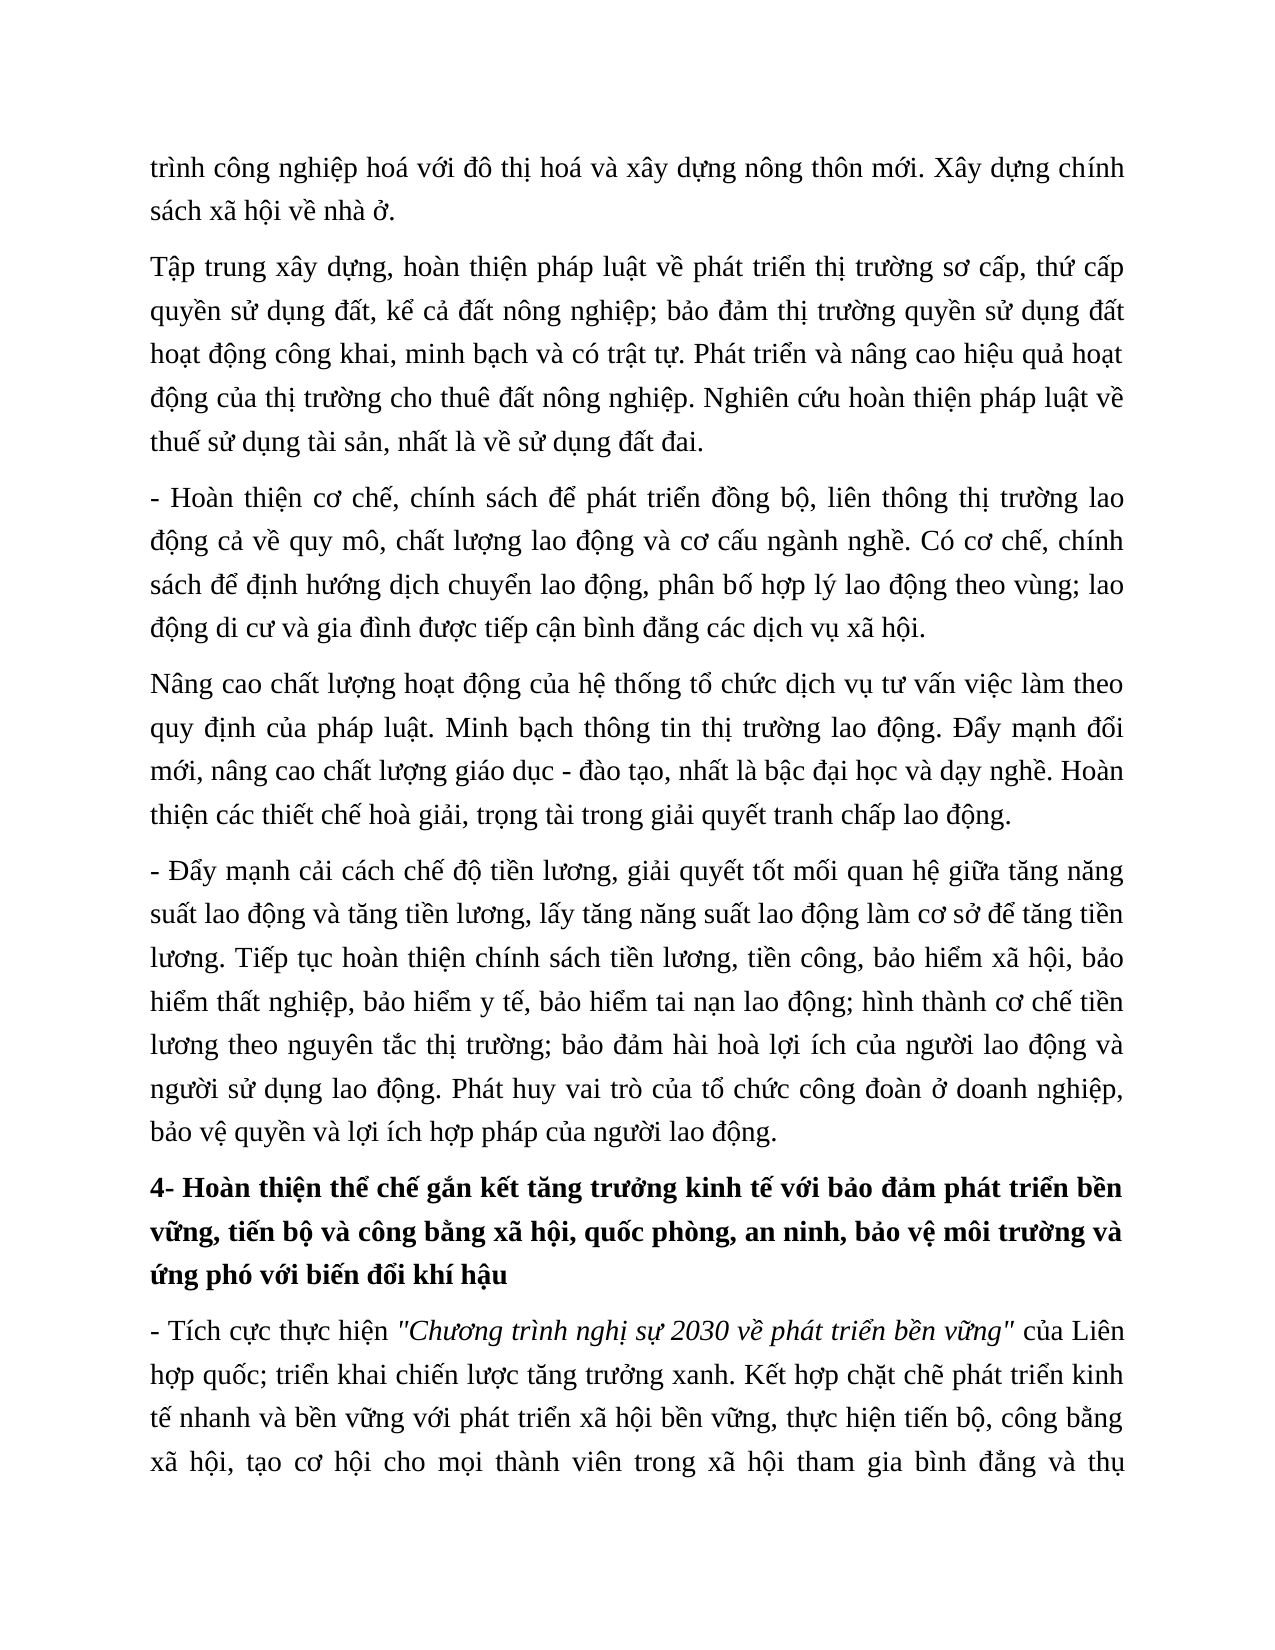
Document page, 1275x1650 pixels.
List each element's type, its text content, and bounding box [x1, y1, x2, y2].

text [150, 1313, 1125, 1478]
text - Đẩy mạnh cải cách chế độ tiền lương, giải quyết tốt mối quan hệ giữa tăng năng suất lao động và tăng tiền lương, lấy tăng năng suất lao động làm cơ sở để tăng tiền lương. Tiếp tục hoàn thiện chính sách tiền lương, tiền công, bảo hiểm xã hội, bảo hiểm thất nghiệp, bảo hiểm y tế, bảo hiểm tai nạn lao động; hình thành cơ chế tiền lương theo nguyên tắc thị trường; bảo đảm hài hoà lợi ích của người lao động và người sử dụng lao động. Phát huy vai trò của tổ chức công đoàn ở doanh nghiệp, bảo vệ quyền và lợi ích hợp pháp của người lao động. [150, 853, 1125, 1148]
text 4- Hoàn thiện thể chế gắn kết tăng trưởng kinh tế với bảo đảm phát triển bền vững, tiến bộ và công bằng xã hội, quốc phòng, an ninh, bảo vệ môi trường và ứng phó với biến đổi khí hậu [150, 1170, 1125, 1291]
text Nâng cao chất lượng hoạt động của hệ thống tổ chức dịch vụ tư vấn việc làm theo quy định của pháp luật. Minh bạch thông tin thị trường lao động. Đẩy mạnh đổi mới, nâng cao chất lượng giáo dục - đào tạo, nhất là bậc đại học và dạy nghề. Hoàn thiện các thiết chế hoà giải, trọng tài trong giải quyết tranh chấp lao động. [150, 666, 1125, 831]
text - Hoàn thiện cơ chế, chính sách để phát triển đồng bộ, liên thông thị trường lao động cả về quy mô, chất lượng lao động và cơ cấu ngành nghề. Có cơ chế, chính sách để định hướng dịch chuyển lao động, phân bố hợp lý lao động theo vùng; lao động di cư và gia đình được tiếp cận bình đẳng các dịch vụ xã hội. [150, 480, 1125, 644]
text Tập trung xây dựng, hoàn thiện pháp luật về phát triển thị trường sơ cấp, thứ cấp quyền sử dụng đất, kể cả đất nông nghiệp; bảo đảm thị trường quyền sử dụng đất hoạt động công khai, minh bạch và có trật tự. Phát triển và nâng cao hiệu quả hoạt động của thị trường cho thuê đất nông nghiệp. Nghiên cứu hoàn thiện pháp luật về thuế sử dụng tài sản, nhất là về sử dụng đất đai. [150, 249, 1125, 457]
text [150, 150, 1125, 227]
